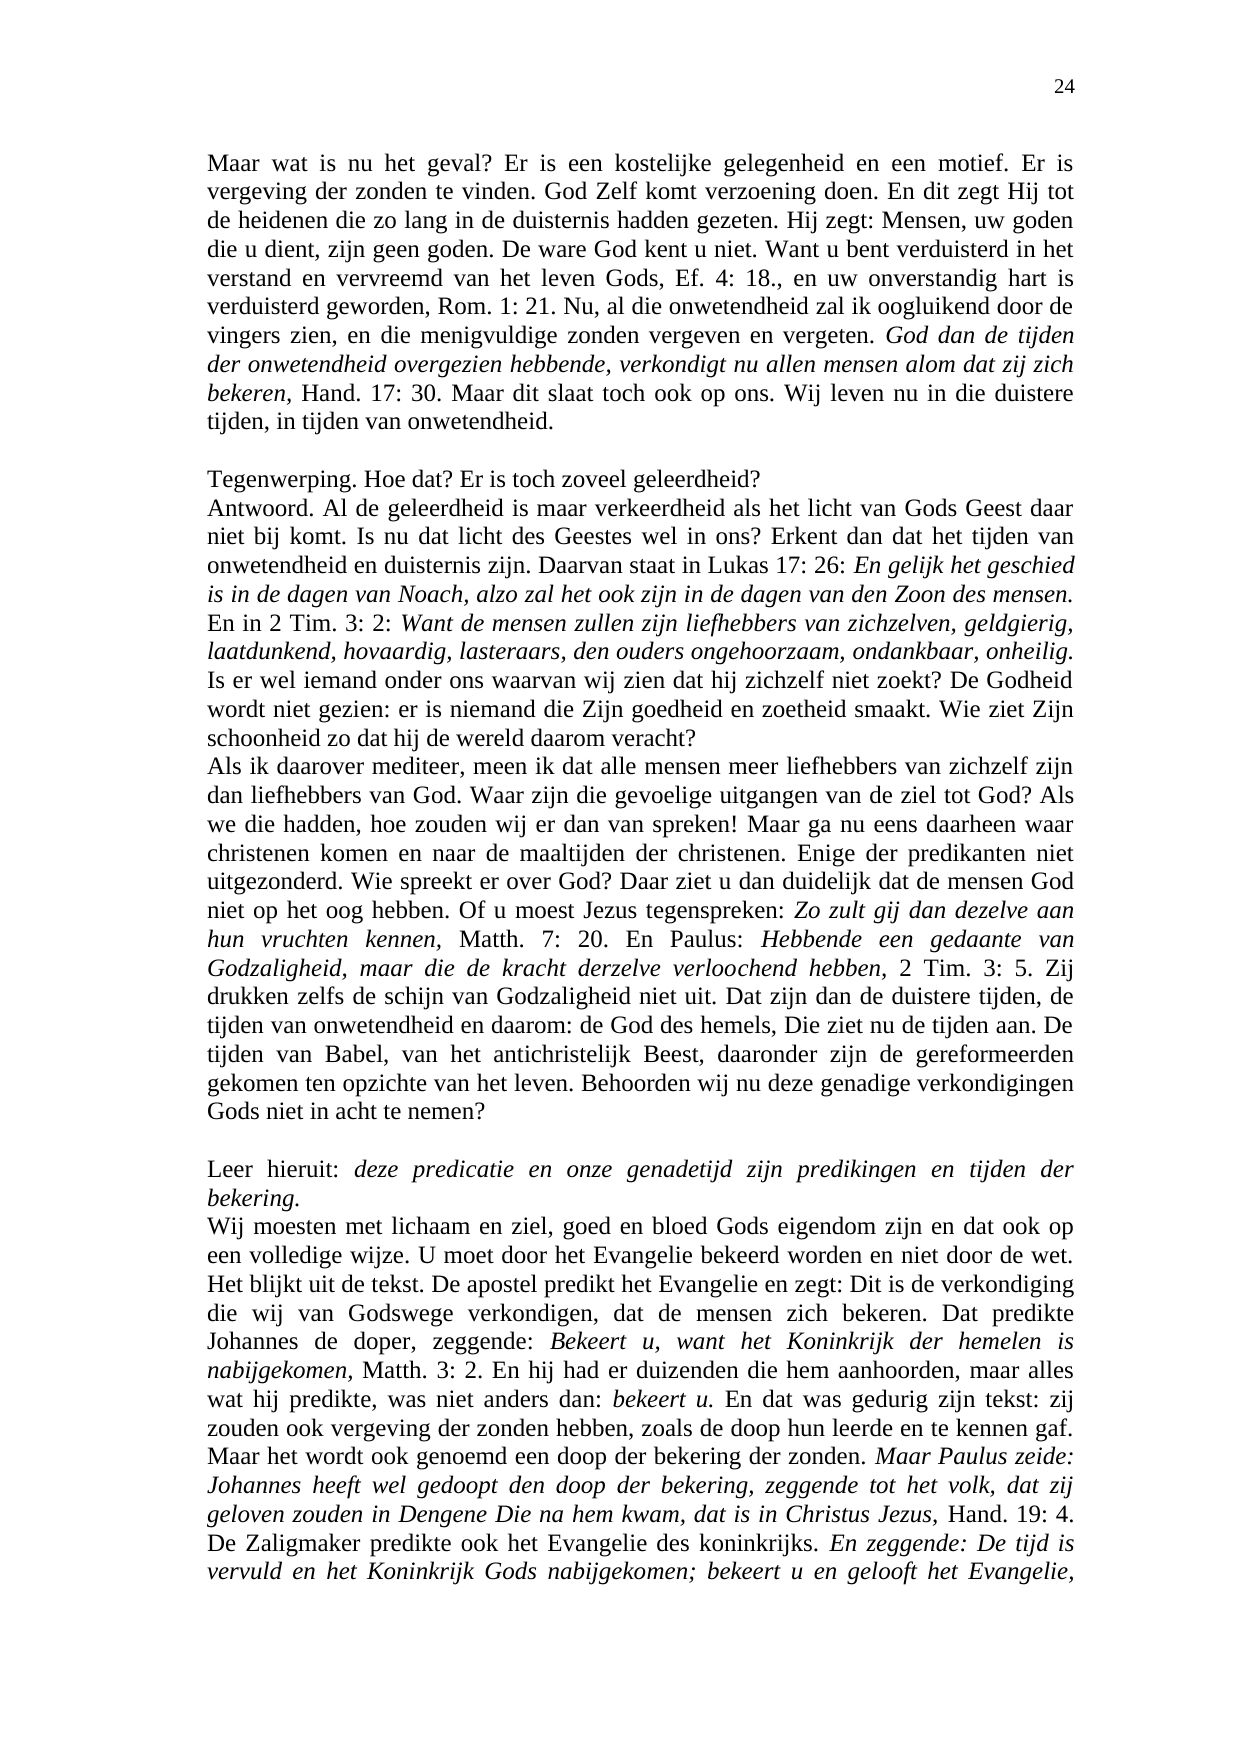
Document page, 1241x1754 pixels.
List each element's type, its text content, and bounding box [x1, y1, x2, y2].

text Als ik daarover mediteer, meen ik dat alle mensen meer liefhebbers van zichzelf zijn dan liefhebbers van God. Waar zijn die gevoelige uitgangen van de ziel tot God? Als we die hadden, hoe zouden wij er dan van spreken! Maar ga nu eens daarheen waar christenen komen en naar de maaltijden der christenen. Enige der predikanten niet uitgezonderd. Wie spreekt er over God? Daar ziet u dan duidelijk dat de mensen God niet op het oog hebben. Of u moest Jezus tegenspreken: Zo zult gij dan dezelve aan hun vruchten kennen, Matth. 7: 20. En Paulus: Hebbende een gedaante van Godzaligheid, maar die de kracht derzelve verloochend hebben, 2 Tim. 3: 5. Zij drukken zelfs de schijn van Godzaligheid niet uit. Dat zijn dan de duistere tijden, de tijden van onwetendheid en daarom: de God des hemels, Die ziet nu de tijden aan. De tijden van Babel, van het antichristelijk Beest, daaronder zijn de gereformeerden gekomen ten opzichte van het leven. Behoorden wij nu deze genadige verkondigingen Gods niet in acht te nemen? [207, 751, 1075, 1125]
text Maar wat is nu het geval? Er is een kostelijke gelegenheid en een motief. Er is vergeving der zonden te vinden. God Zelf komt verzoening doen. En dit zegt Hij tot de heidenen die zo lang in de duisternis hadden gezeten. Hij zegt: Mensen, uw goden die u dient, zijn geen goden. De ware God kent u niet. Want u bent verduisterd in het verstand en vervreemd van het leven Gods, Ef. 4: 18., en uw onverstandig hart is verduisterd geworden, Rom. 1: 21. Nu, al die onwetendheid zal ik oogluikend door de vingers zien, en die menigvuldige zonden vergeven en vergeten. God dan de tijden der onwetendheid overgezien hebbende, verkondigt nu allen mensen alom dat zij zich bekeren, Hand. 17: 30. Maar dit slaat toch ook op ons. Wij leven nu in die duistere tijden, in tijden van onwetendheid. [207, 148, 1075, 435]
text Antwoord. Al de geleerdheid is maar verkeerdheid als het licht van Gods Geest daar niet bij komt. Is nu dat licht des Geestes wel in ons? Erkent dan dat het tijden van onwetendheid en duisternis zijn. Daarvan staat in Lukas 17: 26: En gelijk het geschied is in de dagen van Noach, alzo zal het ook zijn in de dagen van den Zoon des mensen. En in 2 Tim. 3: 2: Want de mensen zullen zijn liefhebbers van zichzelven, geldgierig, laatdunkend, hovaardig, lasteraars, den ouders ongehoorzaam, ondankbaar, onheilig. Is er wel iemand onder ons waarvan wij zien dat hij zichzelf niet zoekt? De Godheid wordt niet gezien: er is niemand die Zijn goedheid en zoetheid smaakt. Wie ziet Zijn schoonheid zo dat hij de wereld daarom veracht? [207, 493, 1075, 751]
text Leer hieruit: deze predicatie en onze genadetijd zijn predikingen en tijden der bekering. [207, 1154, 1075, 1211]
text Tegenwerping. Hoe dat? Er is toch zoveel geleerdheid? [207, 464, 1075, 493]
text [207, 1211, 1075, 1585]
